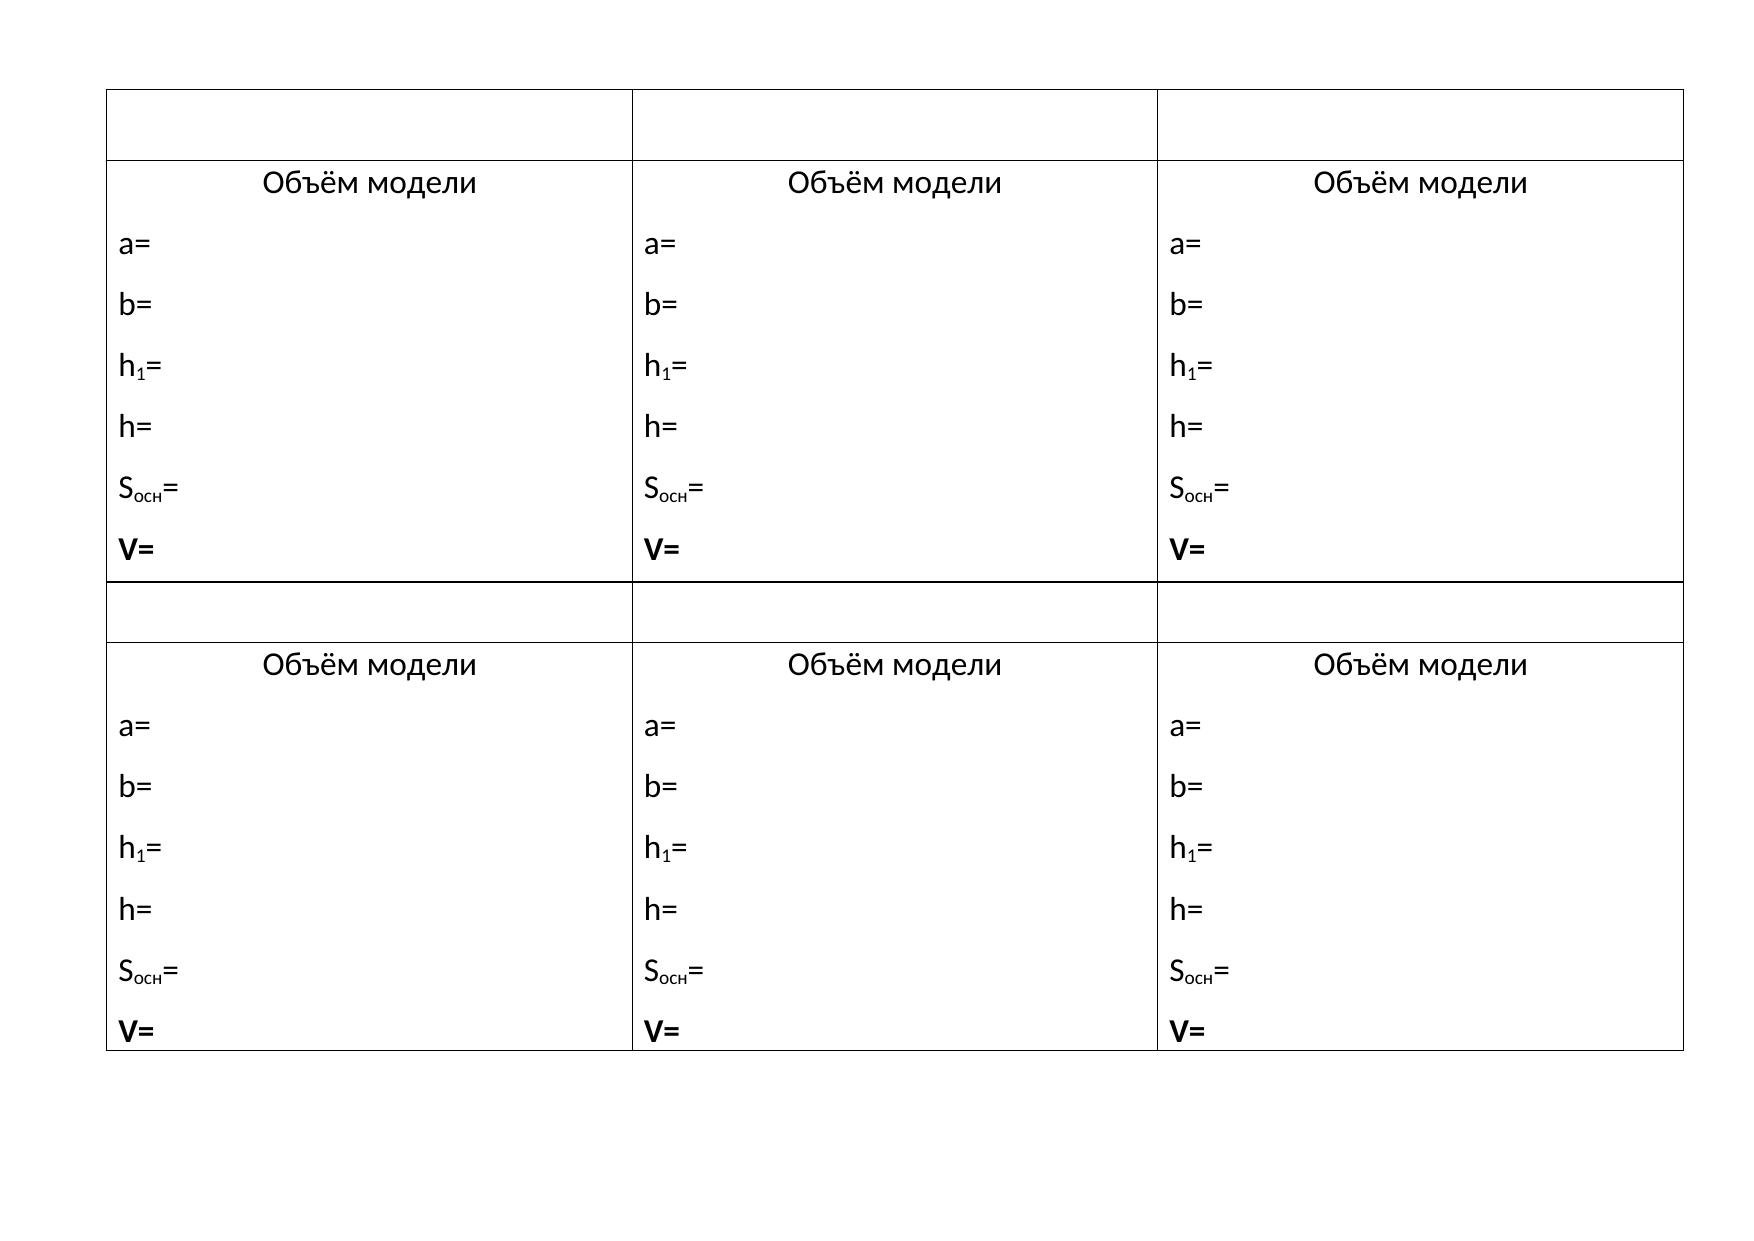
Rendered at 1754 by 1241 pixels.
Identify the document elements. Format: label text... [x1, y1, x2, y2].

table_cell Объём модели a= b= h1= h= Sосн= V= [107, 643, 632, 1050]
table_cell Объём модели a= b= h1= h= Sосн= V= [1158, 643, 1683, 1050]
table_header [1158, 90, 1683, 160]
table_cell [1158, 583, 1683, 642]
table_header [107, 90, 632, 160]
table_cell Объём модели a= b= h1= h= Sосн= V= [1158, 161, 1683, 581]
table_cell Объём модели a= b= h1= h= Sосн= V= [107, 161, 632, 581]
table_cell Объём модели a= b= h1= h= Sосн= V= [633, 643, 1157, 1050]
table_cell [107, 583, 632, 642]
table_header [633, 90, 1157, 160]
table_cell [633, 583, 1157, 642]
table_cell Объём модели a= b= h1= h= Sосн= V= [633, 161, 1157, 581]
